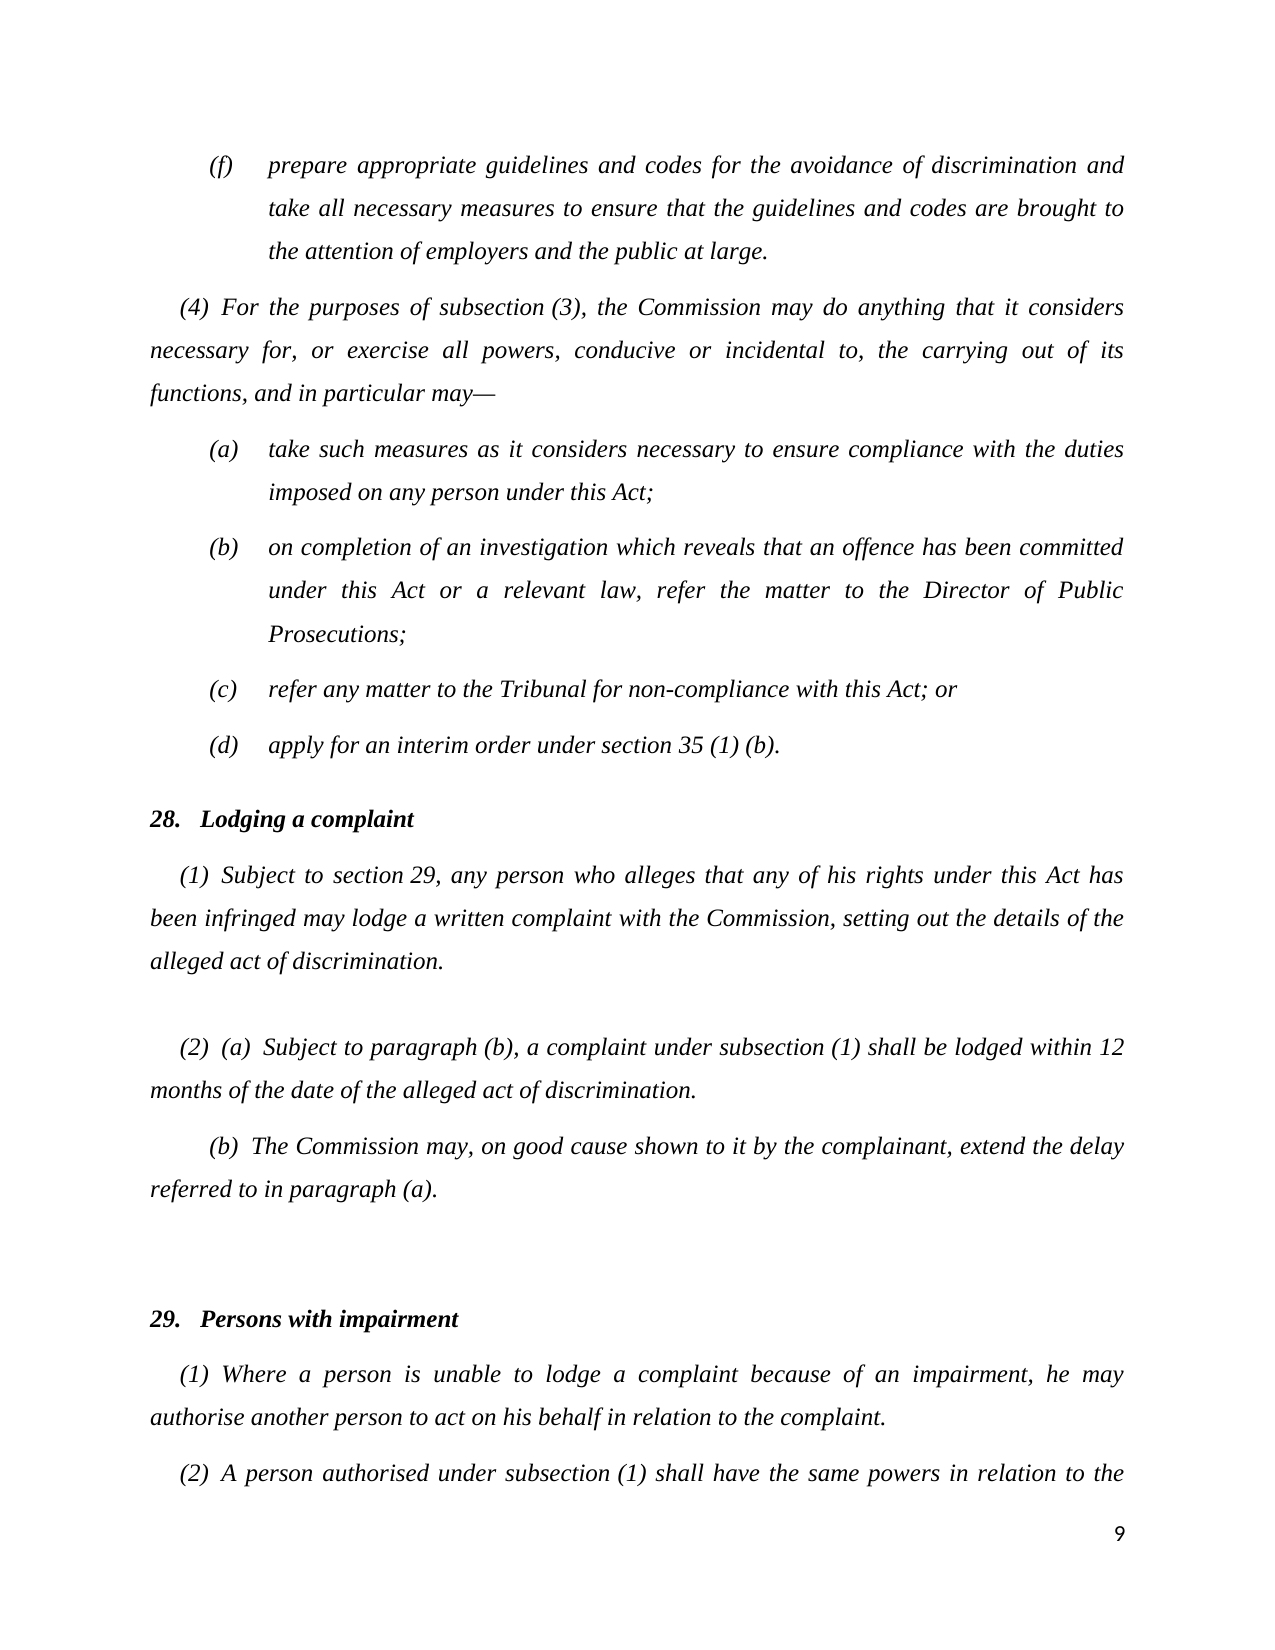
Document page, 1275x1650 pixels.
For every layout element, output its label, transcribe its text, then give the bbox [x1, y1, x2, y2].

text (1) Where a person is unable to lodge a complaint because of an impairment, he may authorise another person to act on his behalf in relation to the complaint. [150, 1359, 1125, 1431]
text (2) (a) Subject to paragraph (b), a complaint under subsection (1) shall be lodged within 12 months of the date of the alleged act of discrimination. [150, 1032, 1125, 1104]
text (a) take such measures as it considers necessary to ensure compliance with the duties imposed on any person under this Act; [150, 434, 1125, 506]
text (f) prepare appropriate guidelines and codes for the avoidance of discrimination and take all necessary measures to ensure that the guidelines and codes are brought to the attention of employers and the public at large. [150, 150, 1125, 265]
text (4) For the purposes of subsection (3), the Commission may do anything that it considers necessary for, or exercise all powers, conducive or incidental to, the carrying out of its functions, and in particular may— [150, 292, 1125, 407]
list (b) The Commission may, on good cause shown to it by the complainant, extend the delay referred to in paragraph (a). [150, 1131, 1125, 1203]
text (d) apply for an interim order under section 35 (1) (b). [150, 730, 1125, 759]
text (b) on completion of an investigation which reveals that an offence has been committed under this Act or a relevant law, refer the matter to the Director of Public Prosecutions; [150, 532, 1125, 647]
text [150, 1458, 1125, 1487]
text 28. Lodging a complaint [150, 804, 1125, 833]
text (1) Subject to section 29, any person who alleges that any of his rights under this Act has been infringed may lodge a written complaint with the Commission, setting out the details of the alleged act of discrimination. [150, 860, 1125, 975]
text 29. Persons with impairment [150, 1304, 1125, 1332]
text (c) refer any matter to the Tribunal for non-compliance with this Act; or [150, 674, 1125, 703]
